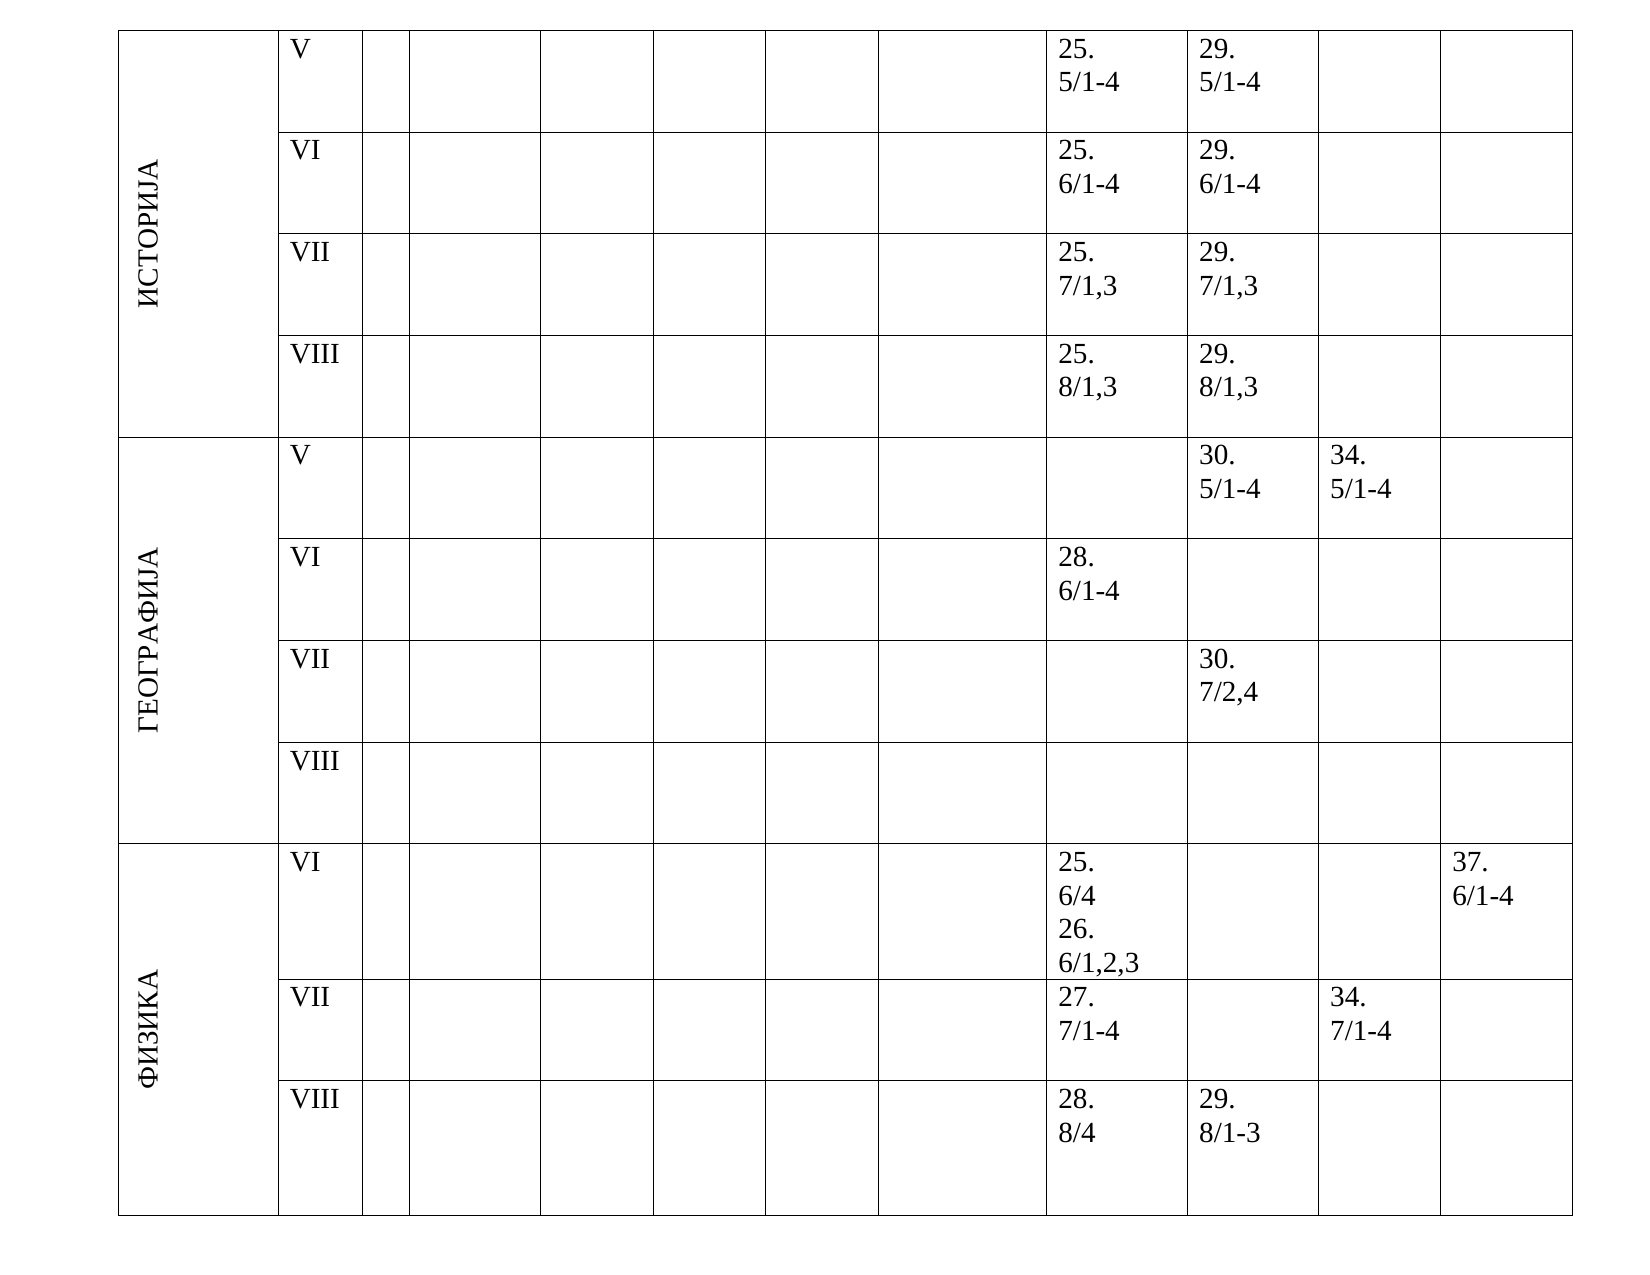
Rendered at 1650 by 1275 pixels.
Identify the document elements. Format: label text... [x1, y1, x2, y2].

table_cell [541, 234, 653, 335]
table_cell [1319, 234, 1440, 335]
table_cell [654, 234, 765, 335]
table_cell [410, 31, 540, 132]
table_cell ФИЗИКА [119, 844, 278, 1215]
table_cell [363, 438, 409, 538]
table_cell 25. 5/1-4 [1047, 31, 1187, 132]
table_cell [1441, 133, 1572, 233]
table_cell VII [279, 980, 362, 1080]
table_cell [363, 336, 409, 437]
table_cell [541, 133, 653, 233]
table_cell 27. 7/1-4 [1047, 980, 1187, 1080]
table_cell [766, 844, 878, 978]
table_cell [879, 980, 1046, 1080]
table_cell V [279, 31, 362, 132]
table_cell [1319, 336, 1440, 437]
table_cell 30. 5/1-4 [1188, 438, 1318, 538]
table_cell [1441, 438, 1572, 538]
table_cell [879, 539, 1046, 640]
table_cell [766, 438, 878, 538]
table_cell VIII [279, 743, 362, 843]
table_cell VIII [279, 336, 362, 437]
table_cell [1319, 31, 1440, 132]
table_cell [1047, 641, 1187, 742]
table_cell [410, 1081, 540, 1215]
table_cell [766, 743, 878, 843]
table_cell [410, 438, 540, 538]
table_cell [1441, 539, 1572, 640]
table_cell [1047, 438, 1187, 538]
table_cell VI [279, 539, 362, 640]
table_cell [1319, 844, 1440, 978]
table_cell [766, 31, 878, 132]
table_cell [879, 133, 1046, 233]
table_cell 30. 7/2,4 [1188, 641, 1318, 742]
table_cell [654, 31, 765, 132]
table_cell [879, 336, 1046, 437]
table_cell [541, 336, 653, 437]
table_cell [541, 980, 653, 1080]
table_cell [363, 844, 409, 978]
table_cell [410, 641, 540, 742]
table_cell 29. 7/1,3 [1188, 234, 1318, 335]
table_cell [363, 539, 409, 640]
table_cell V [279, 438, 362, 538]
table_cell VII [279, 641, 362, 742]
table_cell [1319, 539, 1440, 640]
table_cell [654, 641, 765, 742]
table_cell ИСТОРИЈА [119, 31, 278, 437]
table_cell [363, 641, 409, 742]
table_cell [1319, 641, 1440, 742]
table_cell [1188, 539, 1318, 640]
table_cell [541, 1081, 653, 1215]
table_cell [654, 438, 765, 538]
table_cell VIII [279, 1081, 362, 1215]
table_cell [1441, 743, 1572, 843]
table_cell [541, 641, 653, 742]
table_cell [1441, 1081, 1572, 1215]
table_cell [879, 641, 1046, 742]
table_cell [1188, 743, 1318, 843]
table_cell [1441, 336, 1572, 437]
table_cell [541, 743, 653, 843]
table_cell [879, 743, 1046, 843]
table_cell ГЕОГРАФИЈА [119, 438, 278, 843]
table_cell [410, 743, 540, 843]
table_cell [1319, 743, 1440, 843]
table_cell VI [279, 133, 362, 233]
table_cell [1188, 844, 1318, 978]
table_cell [541, 438, 653, 538]
table_cell [654, 743, 765, 843]
table_cell [766, 234, 878, 335]
table_cell [1441, 234, 1572, 335]
table_cell [1319, 1081, 1440, 1215]
table_cell [766, 336, 878, 437]
table_cell VII [279, 234, 362, 335]
table_cell [1188, 980, 1318, 1080]
table_cell [1319, 133, 1440, 233]
table_cell 29. 5/1-4 [1188, 31, 1318, 132]
table_cell 29. 8/1,3 [1188, 336, 1318, 437]
table_cell [766, 133, 878, 233]
table_cell [410, 844, 540, 978]
table_cell [766, 980, 878, 1080]
table_cell [654, 133, 765, 233]
table_cell [879, 844, 1046, 978]
table_cell 25. 6/1-4 [1047, 133, 1187, 233]
table_cell [363, 133, 409, 233]
table_cell [1441, 641, 1572, 742]
table_cell [410, 980, 540, 1080]
table_cell VI [279, 844, 362, 978]
table_cell 37. 6/1-4 [1441, 844, 1572, 978]
table_cell 29. 6/1-4 [1188, 133, 1318, 233]
table_cell [363, 743, 409, 843]
table_cell [363, 31, 409, 132]
table_cell 29. 8/1-3 [1188, 1081, 1318, 1215]
table_cell 25. 6/4 26. 6/1,2,3 [1047, 844, 1187, 978]
table_cell [410, 336, 540, 437]
table_cell [654, 1081, 765, 1215]
table_cell [654, 980, 765, 1080]
table_cell [879, 234, 1046, 335]
table_cell [1047, 743, 1187, 843]
table_cell [1441, 31, 1572, 132]
table_cell [766, 1081, 878, 1215]
table_cell [879, 1081, 1046, 1215]
table_cell [363, 980, 409, 1080]
table_cell [654, 539, 765, 640]
table_cell [879, 31, 1046, 132]
table_cell [654, 336, 765, 437]
table_cell 34. 7/1-4 [1319, 980, 1440, 1080]
table_cell [541, 539, 653, 640]
table_cell [766, 539, 878, 640]
table_cell [654, 844, 765, 978]
table_cell 25. 8/1,3 [1047, 336, 1187, 437]
table_cell [541, 844, 653, 978]
table_cell [410, 133, 540, 233]
table_cell [879, 438, 1046, 538]
table_cell 28. 6/1-4 [1047, 539, 1187, 640]
table_cell [363, 234, 409, 335]
table_cell 25. 7/1,3 [1047, 234, 1187, 335]
table_cell 34. 5/1-4 [1319, 438, 1440, 538]
table_cell [541, 31, 653, 132]
table_cell 28. 8/4 [1047, 1081, 1187, 1215]
table_cell [363, 1081, 409, 1215]
table_cell [1441, 980, 1572, 1080]
table_cell [410, 539, 540, 640]
table_cell [766, 641, 878, 742]
table_cell [410, 234, 540, 335]
